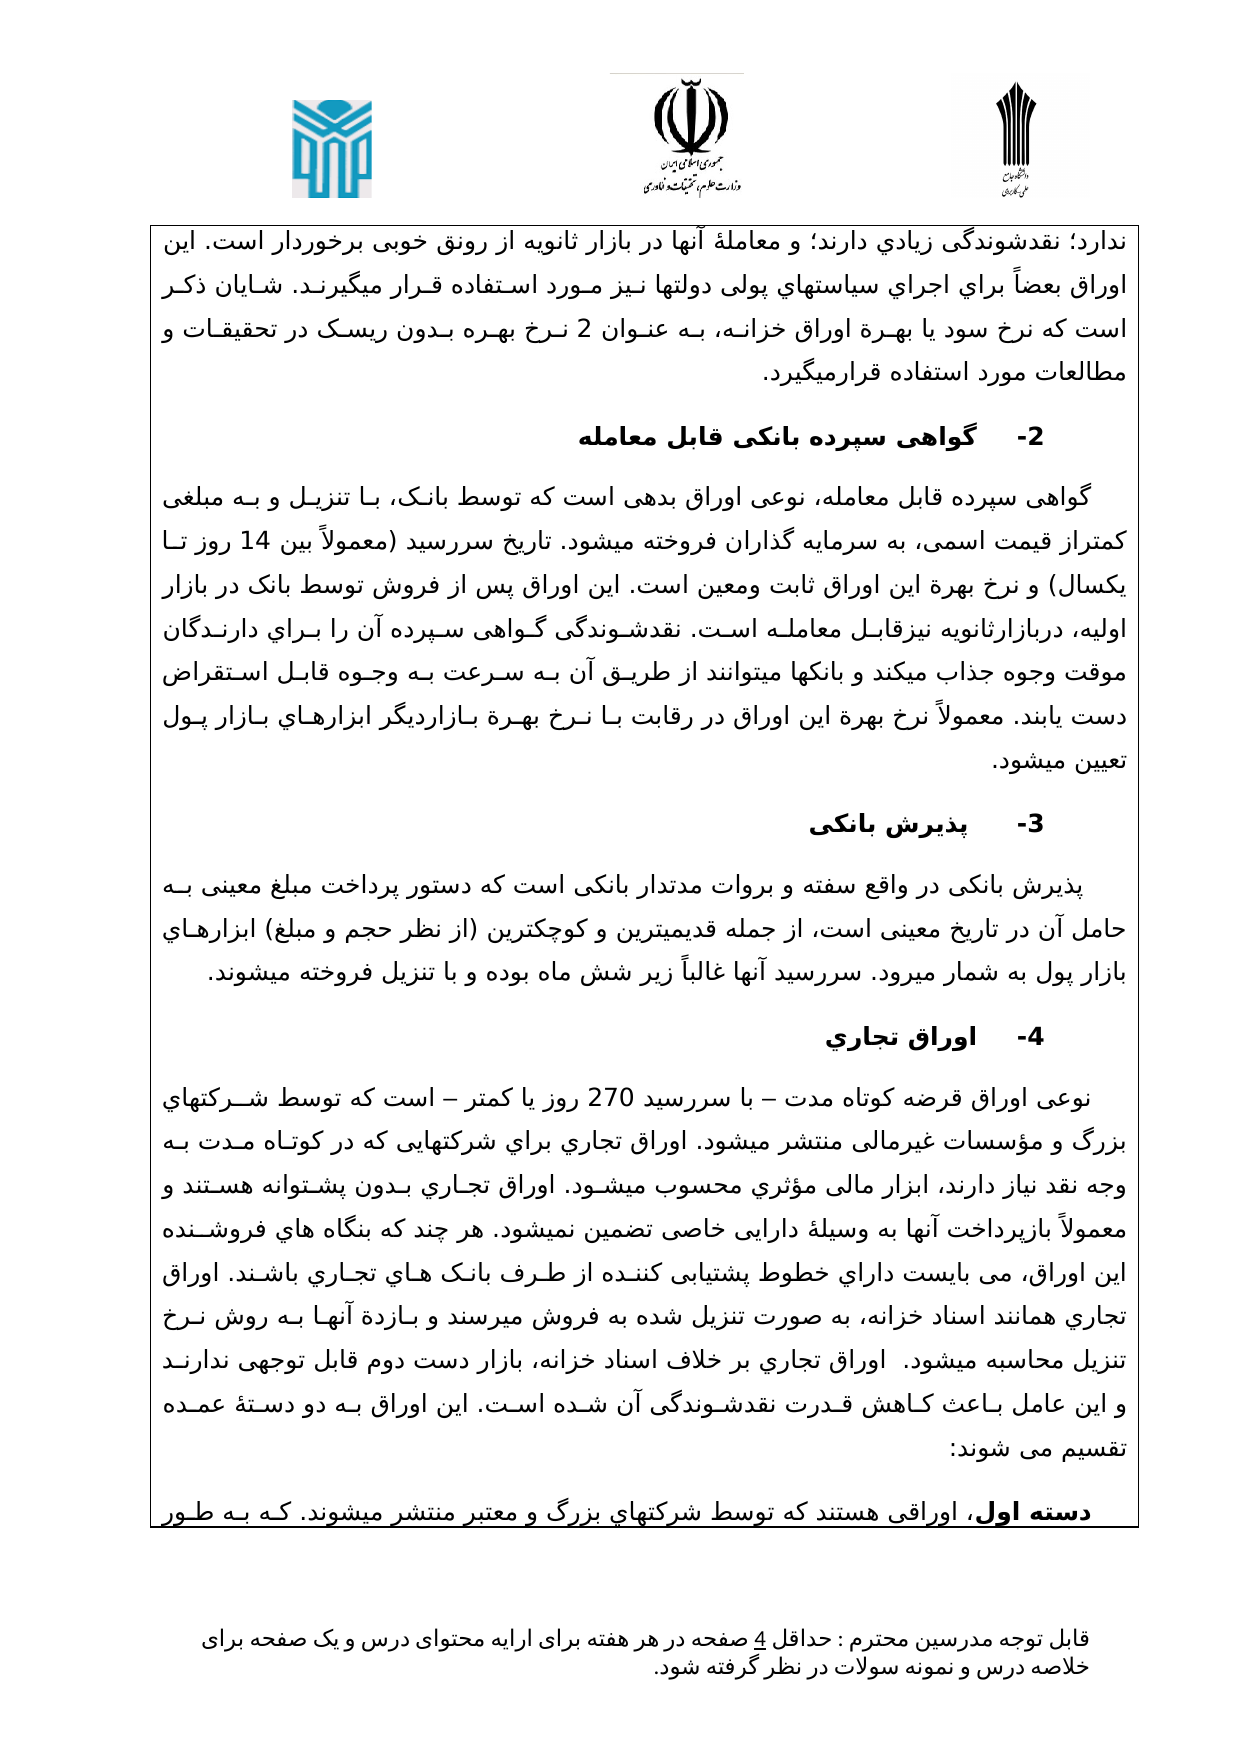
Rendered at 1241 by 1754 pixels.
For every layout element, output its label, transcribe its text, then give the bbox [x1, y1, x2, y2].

picture [292, 100, 372, 198]
picture [609, 73, 744, 198]
picture [330, 143, 354, 198]
picture [951, 73, 1091, 198]
